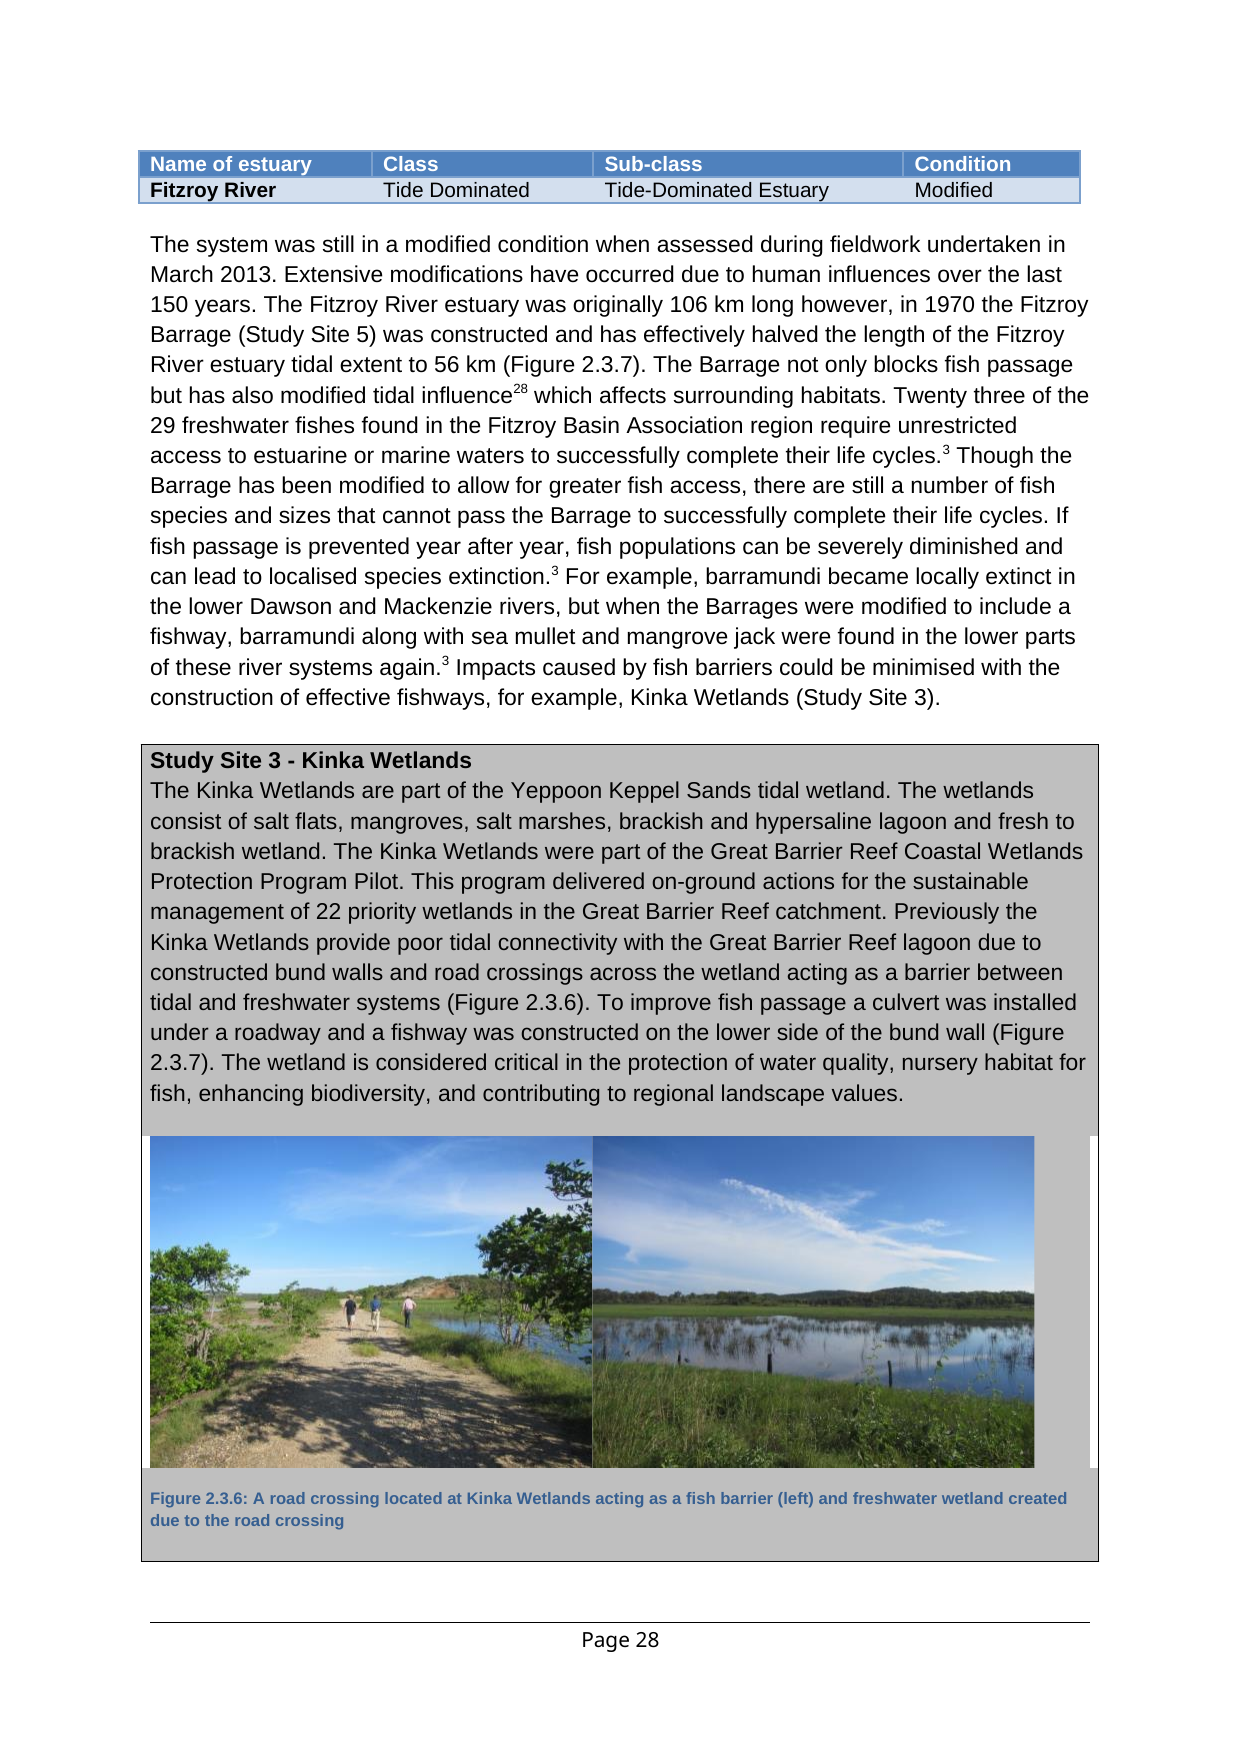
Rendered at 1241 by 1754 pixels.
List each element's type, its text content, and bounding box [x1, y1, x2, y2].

table_header Name of estuary [140, 152, 371, 176]
table_cell Fitzroy River [140, 178, 372, 202]
text The Kinka Wetlands are part of the Yeppoon Keppel Sands tidal wetland. The wetlands consist of salt flats, mangroves, salt marshes, brackish and hypersaline lagoon and fresh to brackish wetland. The Kinka Wetlands were part of the Great Barrier Reef Coastal Wetlands Protection Program Pilot. This program delivered on-ground actions for the sustainable management of 22 priority wetlands in the Great Barrier Reef catchment. Previously the Kinka Wetlands provide poor tidal connectivity with the Great Barrier Reef lagoon due to constructed bund walls and road crossings across the wetland acting as a barrier between tidal and freshwater systems (Figure 2.3.6). To improve fish passage a culvert was installed under a roadway and a fishway was constructed on the lower side of the bund wall (Figure 2.3.7). The wetland is considered critical in the protection of water quality, nursery habitat for fish, enhancing biodiversity, and contributing to regional landscape values. [142, 774, 1098, 1106]
text Figure 2.3.6: A road crossing located at Kinka Wetlands acting as a fish barrier (left) and freshwater wetland created due to the road crossing [142, 1485, 1098, 1529]
table_header Condition [904, 152, 1079, 176]
text Study Site 3 - Kinka Wetlands [142, 745, 1098, 773]
table_cell Tide Dominated [372, 178, 593, 202]
picture [150, 1136, 1035, 1468]
table_cell Tide-Dominated Estuary [593, 178, 903, 202]
table_header Class [373, 152, 592, 176]
table_header Sub-class [594, 152, 902, 176]
table_cell Modified [903, 178, 1079, 202]
text The system was still in a modified condition when assessed during fieldwork undertaken in March 2013. Extensive modifications have occurred due to human influences over the last 150 years. The Fitzroy River estuary was originally 106 km long however, in 1970 the Fitzroy Barrage (Study Site 5) was constructed and has effectively halved the length of the Fitzroy River estuary tidal extent to 56 km (Figure 2.3.7). The Barrage not only blocks fish passage but has also modified tidal influence28 which affects surrounding habitats. Twenty three of the 29 freshwater fishes found in the Fitzroy Basin Association region require unrestricted access to estuarine or marine waters to successfully complete their life cycles.3 Though the Barrage has been modified to allow for greater fish access, there are still a number of fish species and sizes that cannot pass the Barrage to successfully complete their life cycles. If fish passage is prevented year after year, fish populations can be severely diminished and can lead to localised species extinction.3 For example, barramundi became locally extinct in the lower Dawson and Mackenzie rivers, but when the Barrages were modified to include a fishway, barramundi along with sea mullet and mangrove jack were found in the lower parts of these river systems again.3 Impacts caused by fish barriers could be minimised with the construction of effective fishways, for example, Kinka Wetlands (Study Site 3). [150, 231, 1090, 710]
